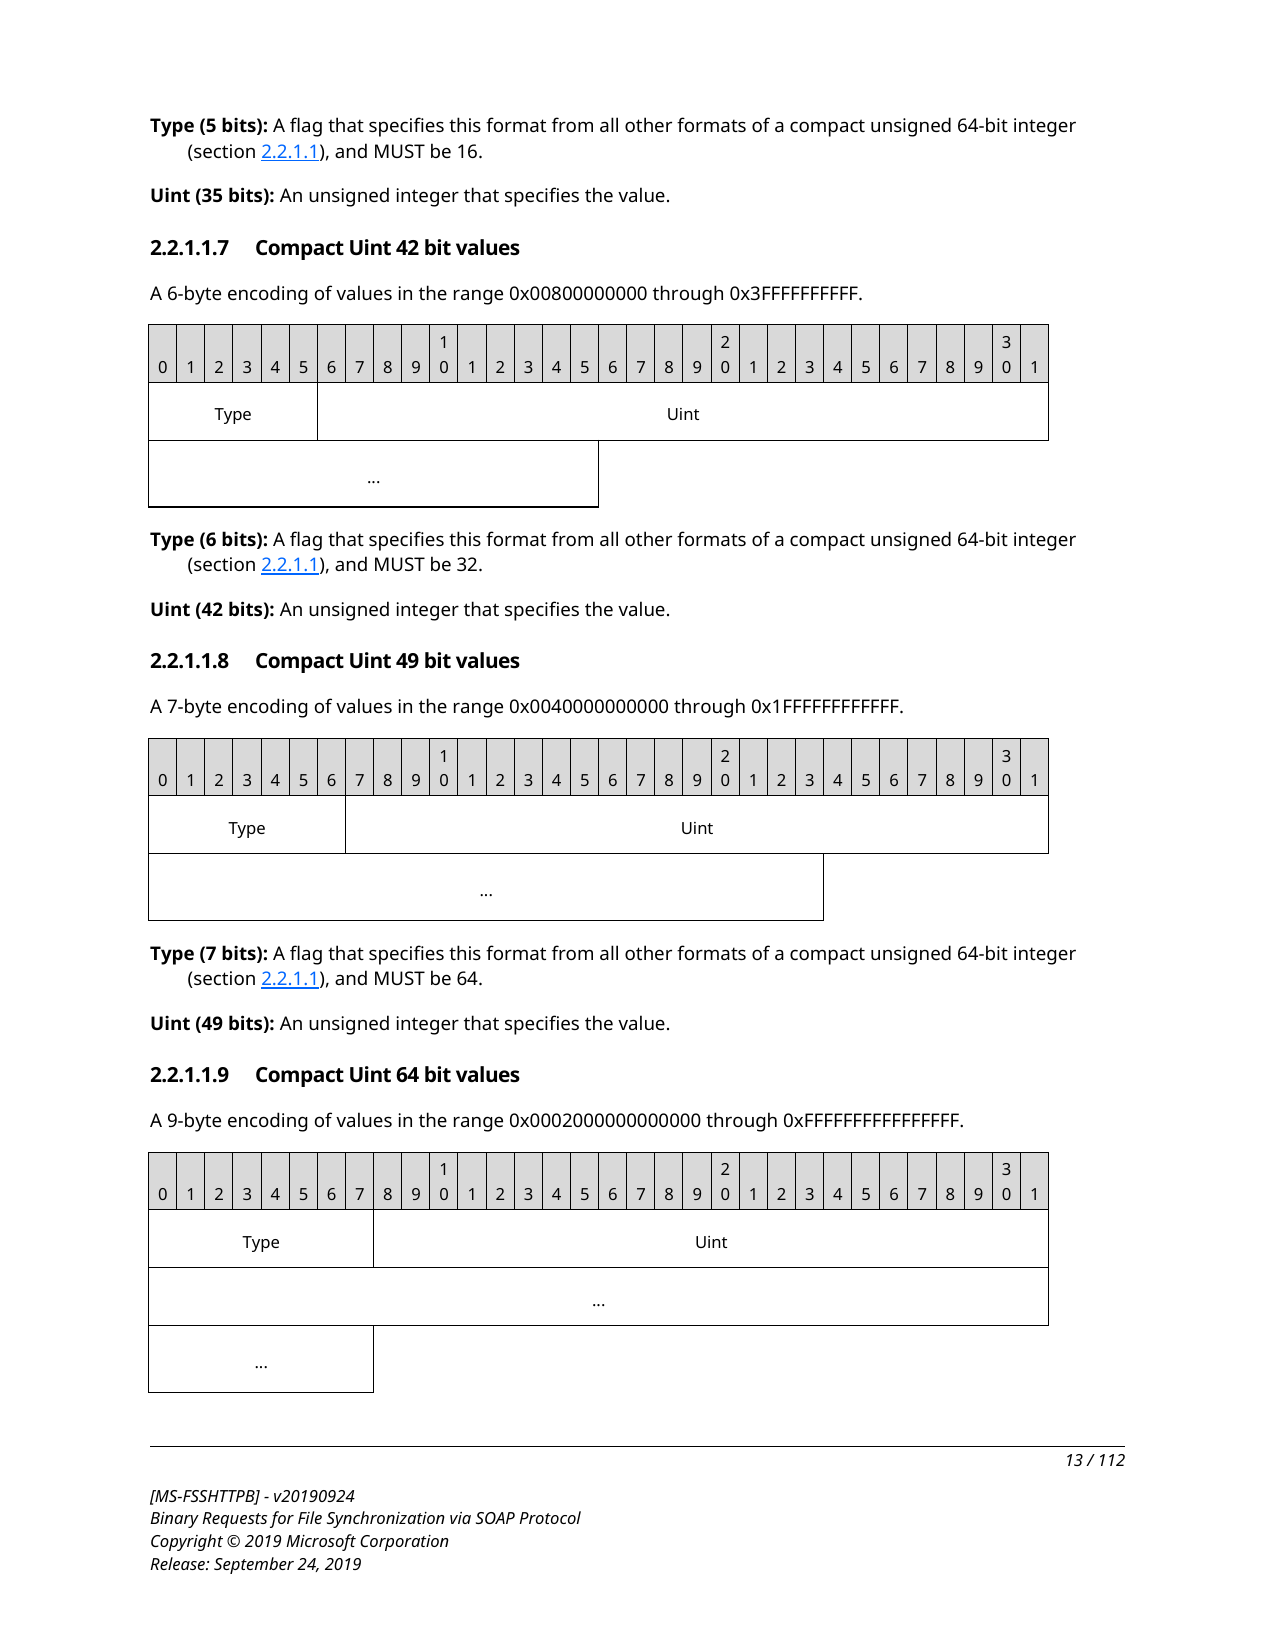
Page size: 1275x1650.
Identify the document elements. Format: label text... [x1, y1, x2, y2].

text Type (7 bits): A flag that specifies this format from all other formats of a compact unsigned 64-bit integer (section 2.2.1.1), and MUST be 64. [150, 940, 1125, 991]
table_header 6 [318, 1153, 345, 1209]
table_header 2 [205, 739, 232, 795]
table_header 5 [852, 325, 879, 382]
table_header 3 [515, 1153, 542, 1209]
table_header 7 [908, 1153, 936, 1209]
table_header 2 [768, 1153, 795, 1209]
table_header 6 [880, 1153, 907, 1209]
table_header 9 [402, 739, 429, 795]
table_header 3 [796, 739, 823, 795]
table_header 8 [655, 1153, 682, 1209]
table_header 2 [205, 1153, 232, 1209]
table_header 8 [374, 325, 401, 382]
text Type (6 bits): A flag that specifies this format from all other formats of a compact unsigned 64-bit integer (section 2.2.1.1), and MUST be 32. [150, 526, 1125, 577]
table_cell Type [149, 383, 317, 439]
table_header 9 [965, 325, 992, 382]
table_header 1 [458, 739, 486, 795]
table_header 9 [965, 739, 992, 795]
table_header 2 [487, 1153, 514, 1209]
table_header 0 [149, 325, 176, 382]
table_header 1 [177, 739, 204, 795]
table_header 3 [515, 739, 542, 795]
table_header 2 [487, 739, 514, 795]
table_header 5 [571, 325, 598, 382]
table_header 2 [487, 325, 514, 382]
text Uint (49 bits): An unsigned integer that specifies the value. [150, 1010, 1125, 1035]
table_cell Type [149, 796, 345, 853]
table_header 6 [599, 325, 626, 382]
table_header 7 [627, 325, 654, 382]
table_header 4 [262, 739, 289, 795]
table_header 8 [655, 739, 682, 795]
table_header 4 [543, 325, 570, 382]
table_cell ... [149, 854, 823, 920]
table_header 4 [262, 1153, 289, 1209]
table_header 1 [458, 1153, 486, 1209]
table_header 0 [149, 739, 176, 795]
table_header 9 [683, 739, 711, 795]
table_header 4 [824, 325, 851, 382]
table_header 2 0 [712, 325, 739, 382]
table_header 1 [177, 1153, 204, 1209]
table_header 3 0 [993, 739, 1020, 795]
table_header 8 [937, 325, 964, 382]
table_header 8 [937, 1153, 964, 1209]
table_header 8 [937, 739, 964, 795]
table_cell Uint [318, 383, 1048, 439]
table_header 6 [318, 739, 345, 795]
text Uint (35 bits): An unsigned integer that specifies the value. [150, 182, 1125, 208]
table_header 5 [852, 1153, 879, 1209]
table_header 9 [683, 1153, 711, 1209]
subtitle Compact Uint 49 bit values [150, 647, 1125, 675]
table_header 2 0 [712, 739, 739, 795]
table_header 7 [346, 739, 373, 795]
table_header 8 [374, 1153, 401, 1209]
table_header 1 [1021, 739, 1048, 795]
table_header 2 [205, 325, 232, 382]
table_header 9 [402, 1153, 429, 1209]
table_header 4 [824, 1153, 851, 1209]
table_header 4 [543, 739, 570, 795]
table_header 5 [852, 739, 879, 795]
table_cell Type [149, 1210, 373, 1267]
table_header 2 0 [712, 1153, 739, 1209]
table_header 9 [965, 1153, 992, 1209]
table_header 7 [908, 739, 936, 795]
table_header 4 [262, 325, 289, 382]
table_header 1 [740, 1153, 767, 1209]
table_header 3 [233, 1153, 261, 1209]
table_header 3 0 [993, 325, 1020, 382]
table_header 6 [318, 325, 345, 382]
table_cell Uint [374, 1210, 1048, 1267]
table_header 0 [149, 1153, 176, 1209]
table_header 7 [908, 325, 936, 382]
table_header 5 [290, 739, 317, 795]
table_header 4 [824, 739, 851, 795]
table_header 2 [768, 325, 795, 382]
table_header 3 [796, 325, 823, 382]
table_header 7 [627, 739, 654, 795]
table_cell ... [149, 441, 598, 506]
table_header 3 [233, 325, 261, 382]
table_header 3 [796, 1153, 823, 1209]
table_cell ... [149, 1268, 1048, 1325]
text Uint (42 bits): An unsigned integer that specifies the value. [150, 596, 1125, 622]
table_header 3 [515, 325, 542, 382]
table_header 9 [683, 325, 711, 382]
text A 6-byte encoding of values in the range 0x00800000000 through 0x3FFFFFFFFFF. [150, 280, 1125, 306]
table_header 8 [655, 325, 682, 382]
table_header 8 [374, 739, 401, 795]
text A 9-byte encoding of values in the range 0x0002000000000000 through 0xFFFFFFFFFFFFFFFF. [150, 1107, 1125, 1133]
table_header 5 [290, 325, 317, 382]
table_header 1 [740, 325, 767, 382]
table_header 1 [740, 739, 767, 795]
table_header 1 [1021, 1153, 1048, 1209]
table_header 7 [346, 1153, 373, 1209]
table_header 4 [543, 1153, 570, 1209]
table_header 3 0 [993, 1153, 1020, 1209]
table_header 5 [571, 739, 598, 795]
text Type (5 bits): A flag that specifies this format from all other formats of a compact unsigned 64-bit integer (section 2.2.1.1), and MUST be 16. [150, 112, 1125, 163]
table_header 1 0 [430, 739, 457, 795]
table_header 1 [1021, 325, 1048, 382]
table_header 1 0 [430, 325, 457, 382]
table_header 6 [599, 1153, 626, 1209]
table_header 7 [346, 325, 373, 382]
table_header 1 [177, 325, 204, 382]
table_header 7 [627, 1153, 654, 1209]
table_header 3 [233, 739, 261, 795]
table_cell ... [149, 1326, 373, 1392]
subtitle Compact Uint 64 bit values [150, 1060, 1125, 1089]
table_header 6 [880, 325, 907, 382]
table_header 6 [599, 739, 626, 795]
table_header 9 [402, 325, 429, 382]
table_header 6 [880, 739, 907, 795]
subtitle Compact Uint 42 bit values [150, 233, 1125, 261]
text A 7-byte encoding of values in the range 0x0040000000000 through 0x1FFFFFFFFFFFF. [150, 694, 1125, 719]
table_header 5 [571, 1153, 598, 1209]
table_header 1 [458, 325, 486, 382]
table_header 2 [768, 739, 795, 795]
table_header 1 0 [430, 1153, 457, 1209]
table_header 5 [290, 1153, 317, 1209]
table_cell Uint [346, 796, 1048, 853]
